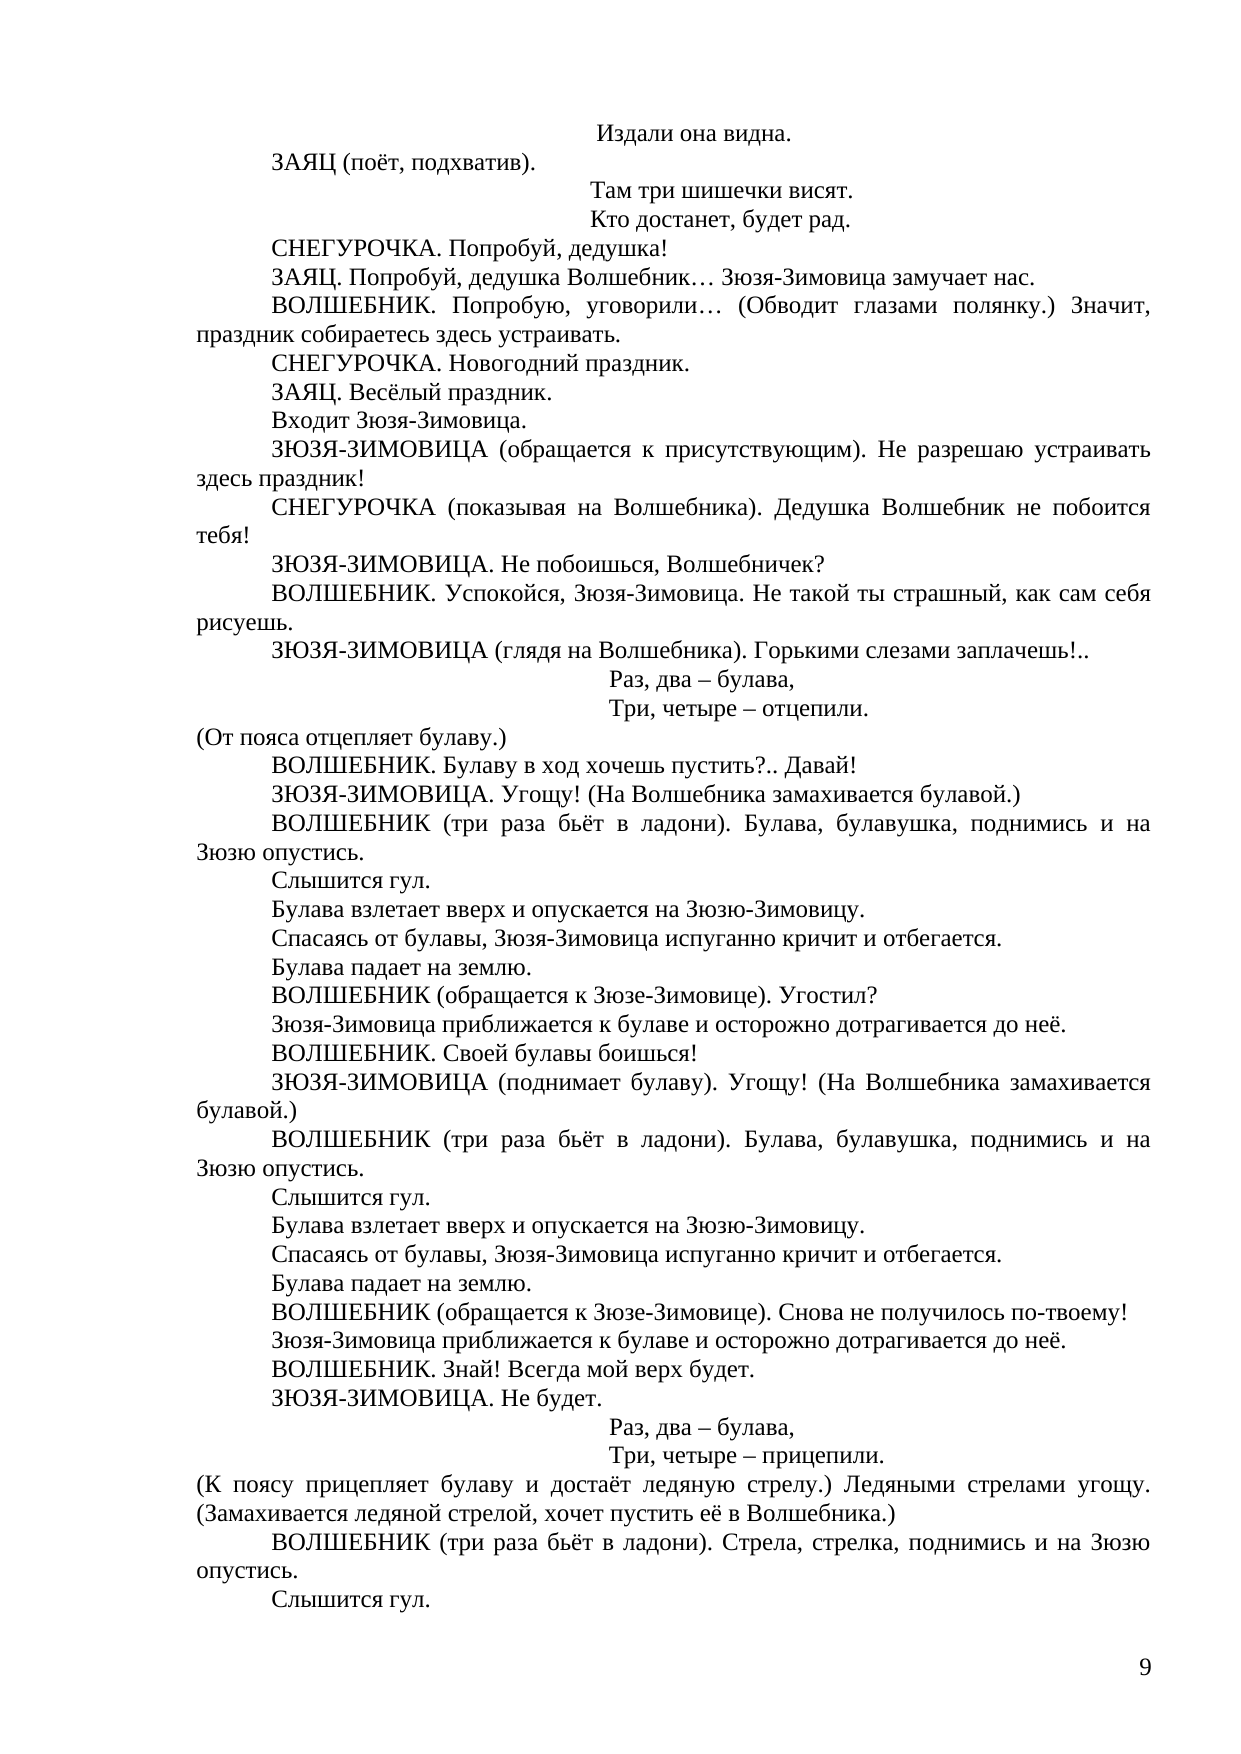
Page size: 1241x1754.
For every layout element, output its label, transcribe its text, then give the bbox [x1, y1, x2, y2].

text ВОЛШЕБНИК. Попробую, уговорили… (Обводит глазами полянку.) Значит, праздник собираетесь здесь устраивать. [196, 291, 1152, 348]
text Булава взлетает вверх и опускается на Зюзю-Зимовицу. [196, 894, 1152, 923]
text ЗЮЗЯ-ЗИМОВИЦА. Не побоишься, Волшебничек? [196, 549, 1152, 578]
text (От пояса отцепляет булаву.) [196, 722, 1152, 751]
text ВОЛШЕБНИК (обращается к Зюзе-Зимовице). Угостил? [196, 981, 1152, 1009]
text Три, четыре – прицепили. [196, 1441, 1152, 1469]
text ЗАЯЦ. Попробуй, дедушка Волшебник… Зюзя-Зимовица замучает нас. [196, 262, 1152, 291]
text Издали она видна. [196, 118, 1152, 147]
text ЗАЯЦ. Весёлый праздник. [196, 377, 1152, 406]
text ВОЛШЕБНИК (обращается к Зюзе-Зимовице). Снова не получилось по-твоему! [196, 1297, 1152, 1326]
text ВОЛШЕБНИК. Своей булавы боишься! [196, 1038, 1152, 1067]
text ЗЮЗЯ-ЗИМОВИЦА. Не будет. [196, 1383, 1152, 1412]
text ЗЮЗЯ-ЗИМОВИЦА (поднимает булаву). Угощу! (На Волшебника замахивается булавой.) [196, 1067, 1152, 1124]
text ВОЛШЕБНИК. Успокойся, Зюзя-Зимовица. Не такой ты страшный, как сам себя рисуешь. [196, 578, 1152, 636]
text Зюзя-Зимовица приближается к булаве и осторожно дотрагивается до неё. [196, 1326, 1152, 1354]
text Раз, два – булава, [196, 664, 1152, 693]
text ВОЛШЕБНИК (три раза бьёт в ладони). Булава, булавушка, поднимись и на Зюзю опустись. [196, 808, 1152, 866]
text Слышится гул. [196, 866, 1152, 894]
text ЗЮЗЯ-ЗИМОВИЦА (обращается к присутствующим). Не разрешаю устраивать здесь праздник! [196, 434, 1152, 492]
text ЗЮЗЯ-ЗИМОВИЦА. Угощу! (На Волшебника замахивается булавой.) [196, 779, 1152, 808]
text ЗЮЗЯ-ЗИМОВИЦА (глядя на Волшебника). Горькими слезами заплачешь!.. [196, 636, 1152, 664]
text СНЕГУРОЧКА. Попробуй, дедушка! [196, 233, 1152, 262]
text Спасаясь от булавы, Зюзя-Зимовица испуганно кричит и отбегается. [196, 923, 1152, 952]
text Слышится гул. [196, 1182, 1152, 1211]
text ВОЛШЕБНИК (три раза бьёт в ладони). Стрела, стрелка, поднимись и на Зюзю опустись. [196, 1527, 1152, 1584]
text ЗАЯЦ (поёт, подхватив). [196, 147, 1152, 176]
text Булава падает на землю. [196, 1268, 1152, 1297]
text ВОЛШЕБНИК. Булаву в ход хочешь пустить?.. Давай! [196, 751, 1152, 779]
text Три, четыре – отцепили. [196, 693, 1152, 722]
text Зюзя-Зимовица приближается к булаве и осторожно дотрагивается до неё. [196, 1009, 1152, 1038]
text Булава взлетает вверх и опускается на Зюзю-Зимовицу. [196, 1211, 1152, 1239]
text Там три шишечки висят. [196, 176, 1152, 204]
text СНЕГУРОЧКА. Новогодний праздник. [196, 348, 1152, 377]
text Слышится гул. [196, 1584, 1152, 1613]
text Булава падает на землю. [196, 952, 1152, 981]
text Входит Зюзя-Зимовица. [196, 406, 1152, 434]
text Кто достанет, будет рад. [196, 204, 1152, 233]
text СНЕГУРОЧКА (показывая на Волшебника). Дедушка Волшебник не побоится тебя! [196, 492, 1152, 549]
text ВОЛШЕБНИК (три раза бьёт в ладони). Булава, булавушка, поднимись и на Зюзю опустись. [196, 1124, 1152, 1182]
text ВОЛШЕБНИК. Знай! Всегда мой верх будет. [196, 1354, 1152, 1383]
text Раз, два – булава, [196, 1412, 1152, 1441]
text Спасаясь от булавы, Зюзя-Зимовица испуганно кричит и отбегается. [196, 1239, 1152, 1268]
text (К поясу прицепляет булаву и достаёт ледяную стрелу.) Ледяными стрелами угощу. (Замахивается ледяной стрелой, хочет пустить её в Волшебника.) [196, 1469, 1152, 1527]
